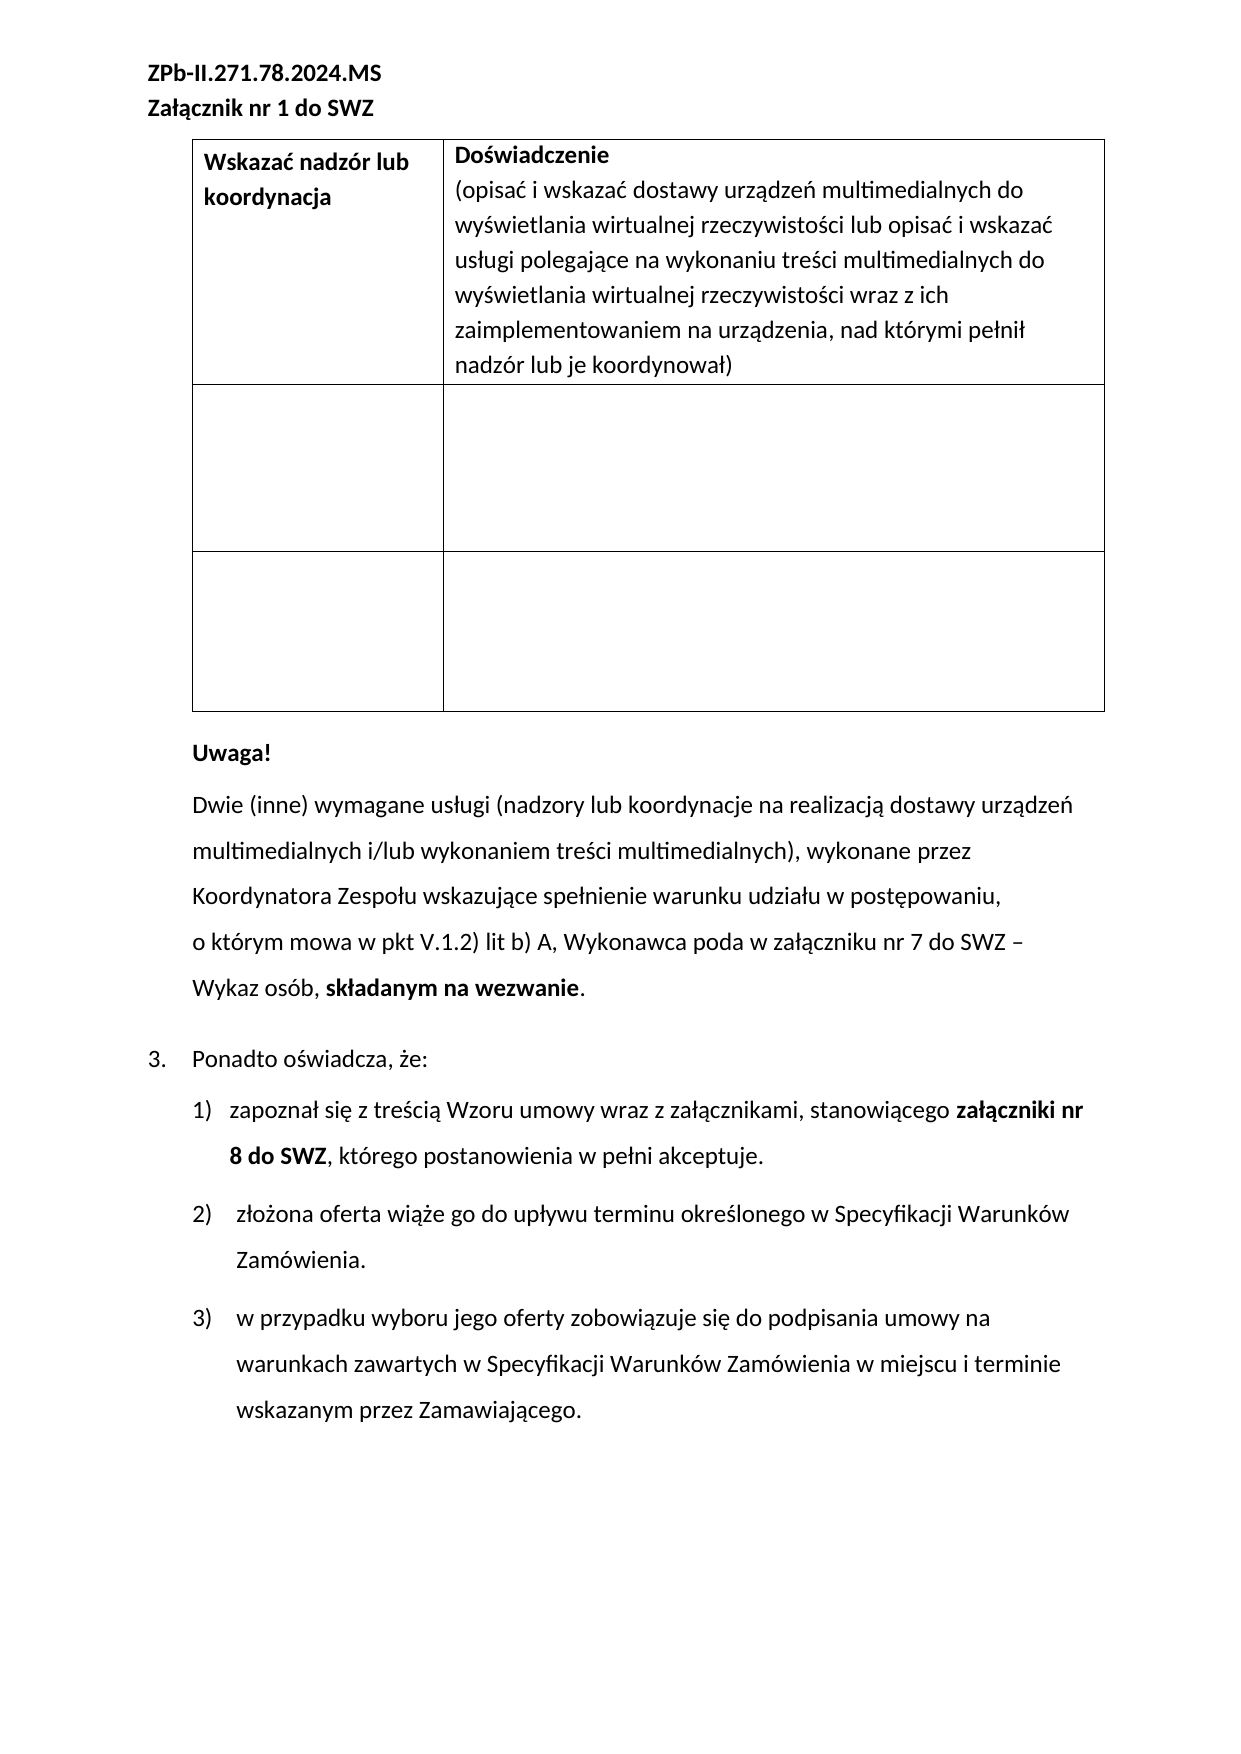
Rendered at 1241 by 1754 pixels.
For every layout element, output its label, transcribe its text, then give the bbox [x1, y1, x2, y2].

text Uwaga! [192, 737, 1093, 768]
table_cell [444, 552, 1104, 711]
table_cell [193, 552, 443, 711]
list w przypadku wyboru jego oferty zobowiązuje się do podpisania umowy na warunkach zawartych w Specyfikacji Warunków Zamówienia w miejscu i terminie wskazanym przez Zamawiającego. [192, 1303, 1093, 1424]
table_header Wskazać nadzór lub koordynacja [193, 140, 443, 383]
table_header Doświadczenie (opisać i wskazać dostawy urządzeń multimedialnych do wyświetlania wirtualnej rzeczywistości lub opisać i wskazać usługi polegające na wykonaniu treści multimedialnych do wyświetlania wirtualnej rzeczywistości wraz z ich zaimplementowaniem na urządzenia, nad którymi pełnił nadzór lub je koordynował) [444, 140, 1104, 383]
list złożona oferta wiąże go do upływu terminu określonego w Specyfikacji Warunków Zamówienia. [192, 1199, 1093, 1275]
table_cell [193, 385, 443, 551]
table_cell [444, 385, 1104, 551]
list Ponadto oświadcza, że: [148, 1043, 1093, 1073]
list zapoznał się z treścią Wzoru umowy wraz z załącznikami, stanowiącego załączniki nr 8 do SWZ, którego postanowienia w pełni akceptuje. [192, 1095, 1093, 1171]
text Dwie (inne) wymagane usługi (nadzory lub koordynacje na realizacją dostawy urządzeń multimedialnych i/lub wykonaniem treści multimedialnych), wykonane przez Koordynatora Zespołu wskazujące spełnienie warunku udziału w postępowaniu, o którym mowa w pkt V.1.2) lit b) A, Wykonawca poda w załączniku nr 7 do SWZ – Wykaz osób, składanym na wezwanie. [192, 789, 1093, 1002]
